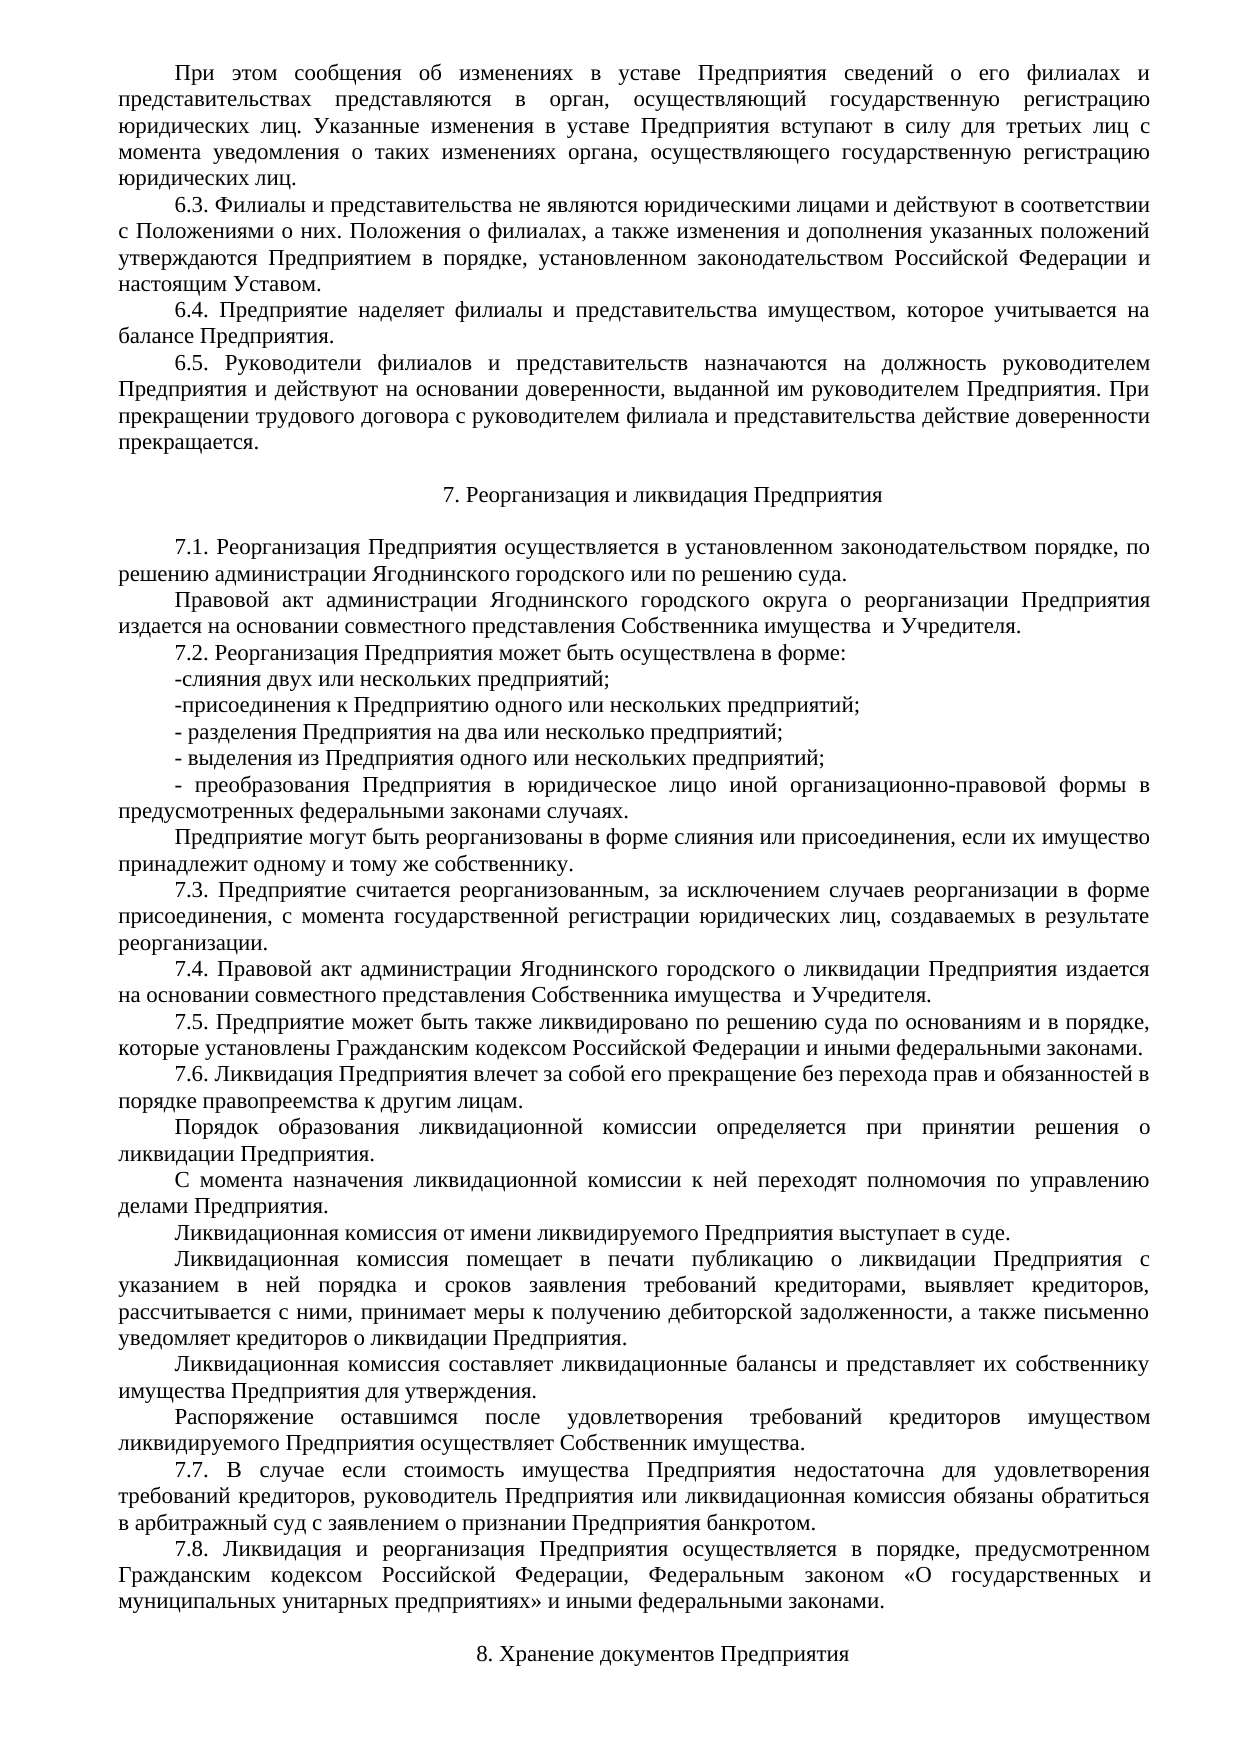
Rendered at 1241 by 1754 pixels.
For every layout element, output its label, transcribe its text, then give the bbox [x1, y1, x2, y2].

text 7.1. Реорганизация Предприятия осуществляется в установленном законодательством порядке, по решению администрации Ягоднинского городского или по решению суда. [118, 533, 1152, 586]
text 7.8. Ликвидация и реорганизация Предприятия осуществляется в порядке, предусмотренном Гражданским кодексом Российской Федерации, Федеральным законом «О государственных и муниципальных унитарных предприятиях» и иными федеральными законами. [118, 1535, 1152, 1614]
text 7.3. Предприятие считается реорганизованным, за исключением случаев реорганизации в форме присоединения, с момента государственной регистрации юридических лиц, создаваемых в результате реорганизации. [118, 876, 1152, 955]
text Правовой акт администрации Ягоднинского городского округа о реорганизации Предприятия издается на основании совместного представления Собственника имущества и Учредителя. [118, 586, 1152, 639]
text 6.5. Руководители филиалов и представительств назначаются на должность руководителем Предприятия и действуют на основании доверенности, выданной им руководителем Предприятия. При прекращении трудового договора с руководителем филиала и представительства действие доверенности прекращается. [118, 349, 1152, 454]
text Распоряжение оставшимся после удовлетворения требований кредиторов имуществом ликвидируемого Предприятия осуществляет Собственник имущества. [118, 1403, 1152, 1456]
text При этом сообщения об изменениях в уставе Предприятия сведений о его филиалах и представительствах представляются в орган, осуществляющий государственную регистрацию юридических лиц. Указанные изменения в уставе Предприятия вступают в силу для третьих лиц с момента уведомления о таких изменениях органа, осуществляющего государственную регистрацию юридических лиц. [118, 59, 1152, 191]
text - преобразования Предприятия в юридическое лицо иной организационно-правовой формы в предусмотренных федеральными законами случаях. [118, 771, 1152, 823]
text С момента назначения ликвидационной комиссии к ней переходят полномочия по управлению делами Предприятия. [118, 1166, 1152, 1219]
text -присоединения к Предприятию одного или нескольких предприятий; [118, 692, 1152, 718]
text 6.3. Филиалы и представительства не являются юридическими лицами и действуют в соответствии с Положениями о них. Положения о филиалах, а также изменения и дополнения указанных положений утверждаются Предприятием в порядке, установленном законодательством Российской Федерации и настоящим Уставом. [118, 191, 1152, 296]
text Ликвидационная комиссия помещает в печати публикацию о ликвидации Предприятия с указанием в ней порядка и сроков заявления требований кредиторами, выявляет кредиторов, рассчитывается с ними, принимает меры к получению дебиторской задолженности, а также письменно уведомляет кредиторов о ликвидации Предприятия. [118, 1245, 1152, 1350]
text 7.5. Предприятие может быть также ликвидировано по решению суда по основаниям и в порядке, которые установлены Гражданским кодексом Российской Федерации и иными федеральными законами. [118, 1008, 1152, 1061]
text - выделения из Предприятия одного или нескольких предприятий; [118, 744, 1152, 771]
text Ликвидационная комиссия от имени ликвидируемого Предприятия выступает в суде. [118, 1219, 1152, 1245]
text 6.4. Предприятие наделяет филиалы и представительства имуществом, которое учитывается на балансе Предприятия. [118, 296, 1152, 349]
text -слияния двух или нескольких предприятий; [118, 665, 1152, 692]
text Предприятие могут быть реорганизованы в форме слияния или присоединения, если их имущество принадлежит одному и тому же собственнику. [118, 823, 1152, 876]
text Порядок образования ликвидационной комиссии определяется при принятии решения о ликвидации Предприятия. [118, 1113, 1152, 1166]
text 7.6. Ликвидация Предприятия влечет за собой его прекращение без перехода прав и обязанностей в порядке правопреемства к другим лицам. [118, 1061, 1152, 1113]
text 7.4. Правовой акт администрации Ягоднинского городского о ликвидации Предприятия издается на основании совместного представления Собственника имущества и Учредителя. [118, 955, 1152, 1008]
text 7.7. В случае если стоимость имущества Предприятия недостаточна для удовлетворения требований кредиторов, руководитель Предприятия или ликвидационная комиссия обязаны обратиться в арбитражный суд с заявлением о признании Предприятия банкротом. [118, 1456, 1152, 1535]
text Ликвидационная комиссия составляет ликвидационные балансы и представляет их собственнику имущества Предприятия для утверждения. [118, 1350, 1152, 1403]
text 7. Реорганизация и ликвидация Предприятия [118, 481, 1152, 507]
text - разделения Предприятия на два или несколько предприятий; [118, 718, 1152, 744]
text 8. Хранение документов Предприятия [118, 1640, 1152, 1667]
text 7.2. Реорганизация Предприятия может быть осуществлена в форме: [118, 639, 1152, 665]
